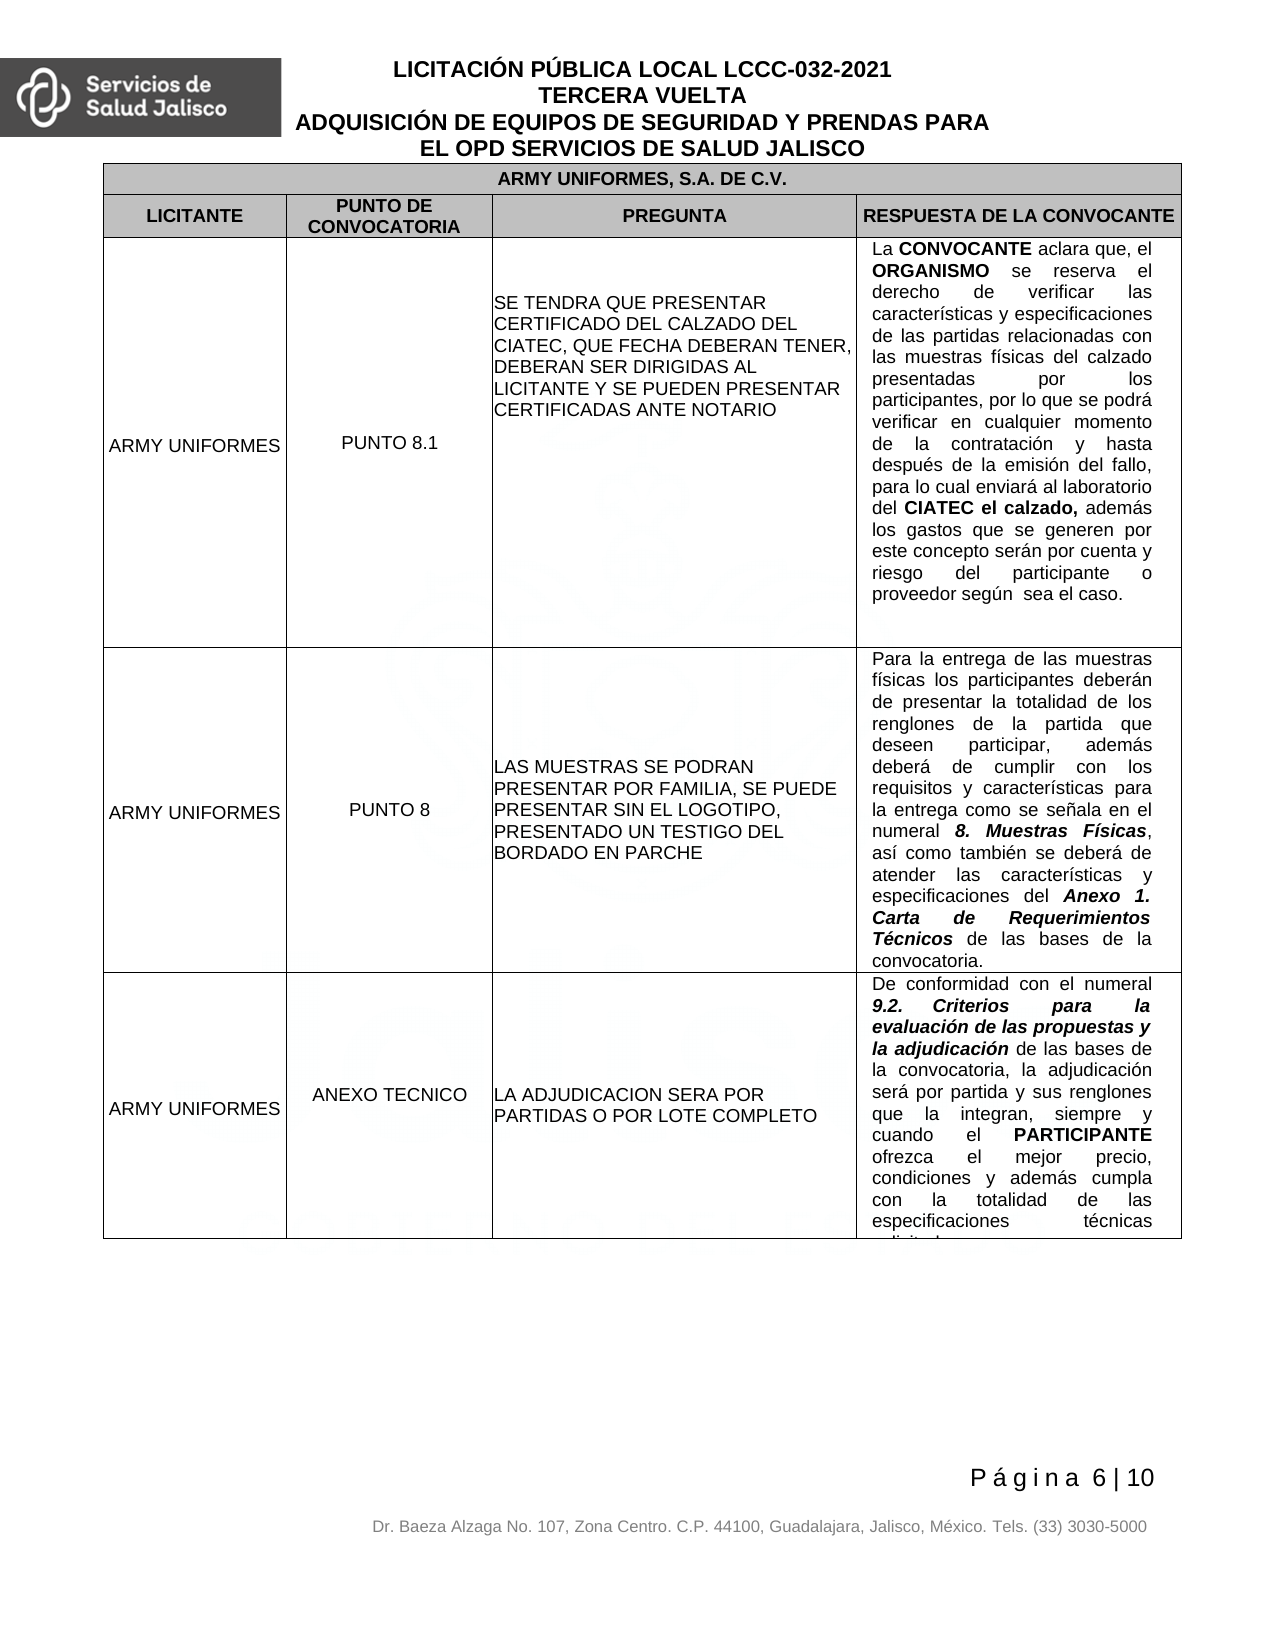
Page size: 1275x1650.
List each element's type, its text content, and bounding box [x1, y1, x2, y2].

table_cell PUNTO 8 [287, 648, 492, 972]
table_cell ARMY UNIFORMES [104, 648, 286, 972]
table_cell ARMY UNIFORMES [104, 238, 286, 647]
table_cell De conformidad con el numeral 9.2. Criterios para la evaluación de las propuestas y la adjudicación de las bases de la convocatoria, la adjudicación será por partida y sus renglones que la integran, siempre y cuando el PARTICIPANTE ofrezca el mejor precio, condiciones y además cumpla con la totalidad de las especificaciones técnicas solicitadas. [857, 973, 1181, 1237]
table_cell PUNTO 8.1 [287, 238, 492, 647]
table_header ARMY UNIFORMES, S.A. DE C.V. [104, 164, 1181, 194]
table_cell PREGUNTA [493, 195, 856, 237]
table_cell ARMY UNIFORMES [104, 973, 286, 1237]
table_cell LICITANTE [104, 195, 286, 237]
table_cell La CONVOCANTE aclara que, el ORGANISMO se reserva el derecho de verificar las características y especificaciones de las partidas relacionadas con las muestras físicas del calzado presentadas por los participantes, por lo que se podrá verificar en cualquier momento de la contratación y hasta después de la emisión del fallo, para lo cual enviará al laboratorio del CIATEC el calzado, además los gastos que se generen por este concepto serán por cuenta y riesgo del participante o proveedor según sea el caso. [857, 238, 1181, 647]
picture [0, 58, 282, 137]
table_cell LA ADJUDICACION SERA POR PARTIDAS O POR LOTE COMPLETO [493, 973, 856, 1237]
table_cell RESPUESTA DE LA CONVOCANTE [857, 195, 1181, 237]
table_cell Para la entrega de las muestras físicas los participantes deberán de presentar la totalidad de los renglones de la partida que deseen participar, además deberá de cumplir con los requisitos y características para la entrega como se señala en el numeral 8. Muestras Físicas, así como también se deberá de atender las características y especificaciones del Anexo 1. Carta de Requerimientos Técnicos de las bases de la convocatoria. [857, 648, 1181, 972]
table_cell LAS MUESTRAS SE PODRAN PRESENTAR POR FAMILIA, SE PUEDE PRESENTAR SIN EL LOGOTIPO, PRESENTADO UN TESTIGO DEL BORDADO EN PARCHE [493, 648, 856, 972]
table_cell PUNTO DE CONVOCATORIA [287, 195, 492, 237]
table_cell SE TENDRA QUE PRESENTAR CERTIFICADO DEL CALZADO DEL CIATEC, QUE FECHA DEBERAN TENER, DEBERAN SER DIRIGIDAS AL LICITANTE Y SE PUEDEN PRESENTAR CERTIFICADAS ANTE NOTARIO [493, 238, 856, 647]
table_cell ANEXO TECNICO [287, 973, 492, 1237]
